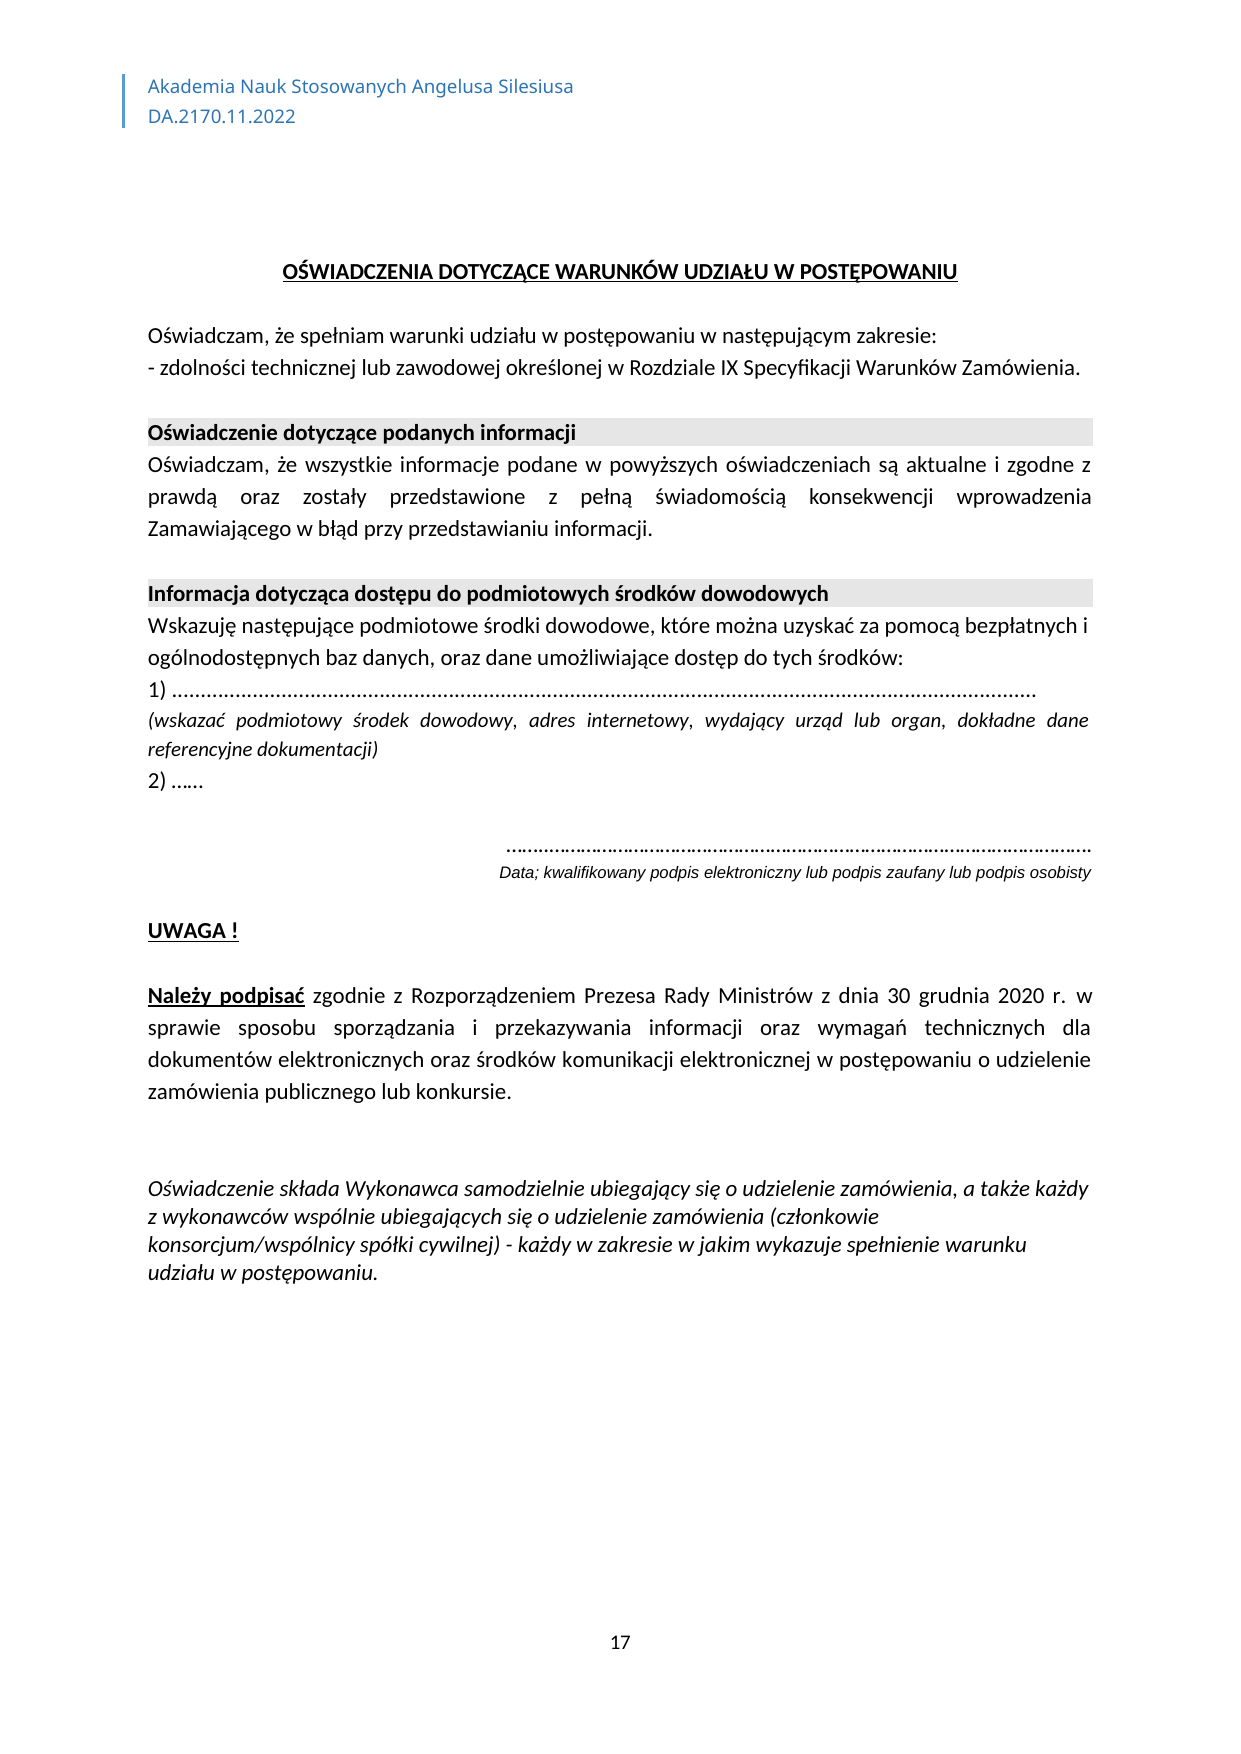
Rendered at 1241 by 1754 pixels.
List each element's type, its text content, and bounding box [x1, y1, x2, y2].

text ……..…………………………………………………………………………………………. [148, 830, 1093, 858]
text (wskazać podmiotowy środek dowodowy, adres internetowy, wydający urząd lub organ, dokładne dane referencyjne dokumentacji) [148, 707, 1093, 762]
text UWAGA ! [148, 917, 1093, 944]
text 2) …… [148, 766, 1093, 794]
text Data; kwalifikowany podpis elektroniczny lub podpis zaufany lub podpis osobisty [295, 862, 1093, 882]
text 1) ...................................................................................................................................................... [148, 675, 1093, 703]
text Oświadczam, że spełniam warunki udziału w postępowaniu w następującym zakresie: [148, 321, 1093, 349]
text Wskazuję następujące podmiotowe środki dowodowe, które można uzyskać za pomocą bezpłatnych i ogólnodostępnych baz danych, oraz dane umożliwiające dostęp do tych środków: [148, 611, 1093, 671]
text - zdolności technicznej lub zawodowej określonej w Rozdziale IX Specyfikacji Warunków Zamówienia. [148, 353, 1093, 381]
text Oświadczenie składa Wykonawca samodzielnie ubiegający się o udzielenie zamówienia, a także każdy z wykonawców wspólnie ubiegających się o udzielenie zamówienia (członkowie konsorcjum/wspólnicy spółki cywilnej) - każdy w zakresie w jakim wykazuje spełnienie warunku udziału w postępowaniu. [148, 1174, 1093, 1286]
text Oświadczam, że wszystkie informacje podane w powyższych oświadczeniach są aktualne i zgodne z prawdą oraz zostały przedstawione z pełną świadomością konsekwencji wprowadzenia Zamawiającego w błąd przy przedstawianiu informacji. [148, 450, 1093, 542]
text Należy podpisać zgodnie z Rozporządzeniem Prezesa Rady Ministrów z dnia 30 grudnia 2020 r. w sprawie sposobu sporządzania i przekazywania informacji oraz wymagań technicznych dla dokumentów elektronicznych oraz środków komunikacji elektronicznej w postępowaniu o udzielenie zamówienia publicznego lub konkursie. [148, 981, 1093, 1106]
text Informacja dotycząca dostępu do podmiotowych środków dowodowych [148, 579, 1093, 607]
text Oświadczenie dotyczące podanych informacji [148, 418, 1093, 446]
text OŚWIADCZENIA DOTYCZĄCE WARUNKÓW UDZIAŁU W POSTĘPOWANIU [148, 257, 1093, 285]
